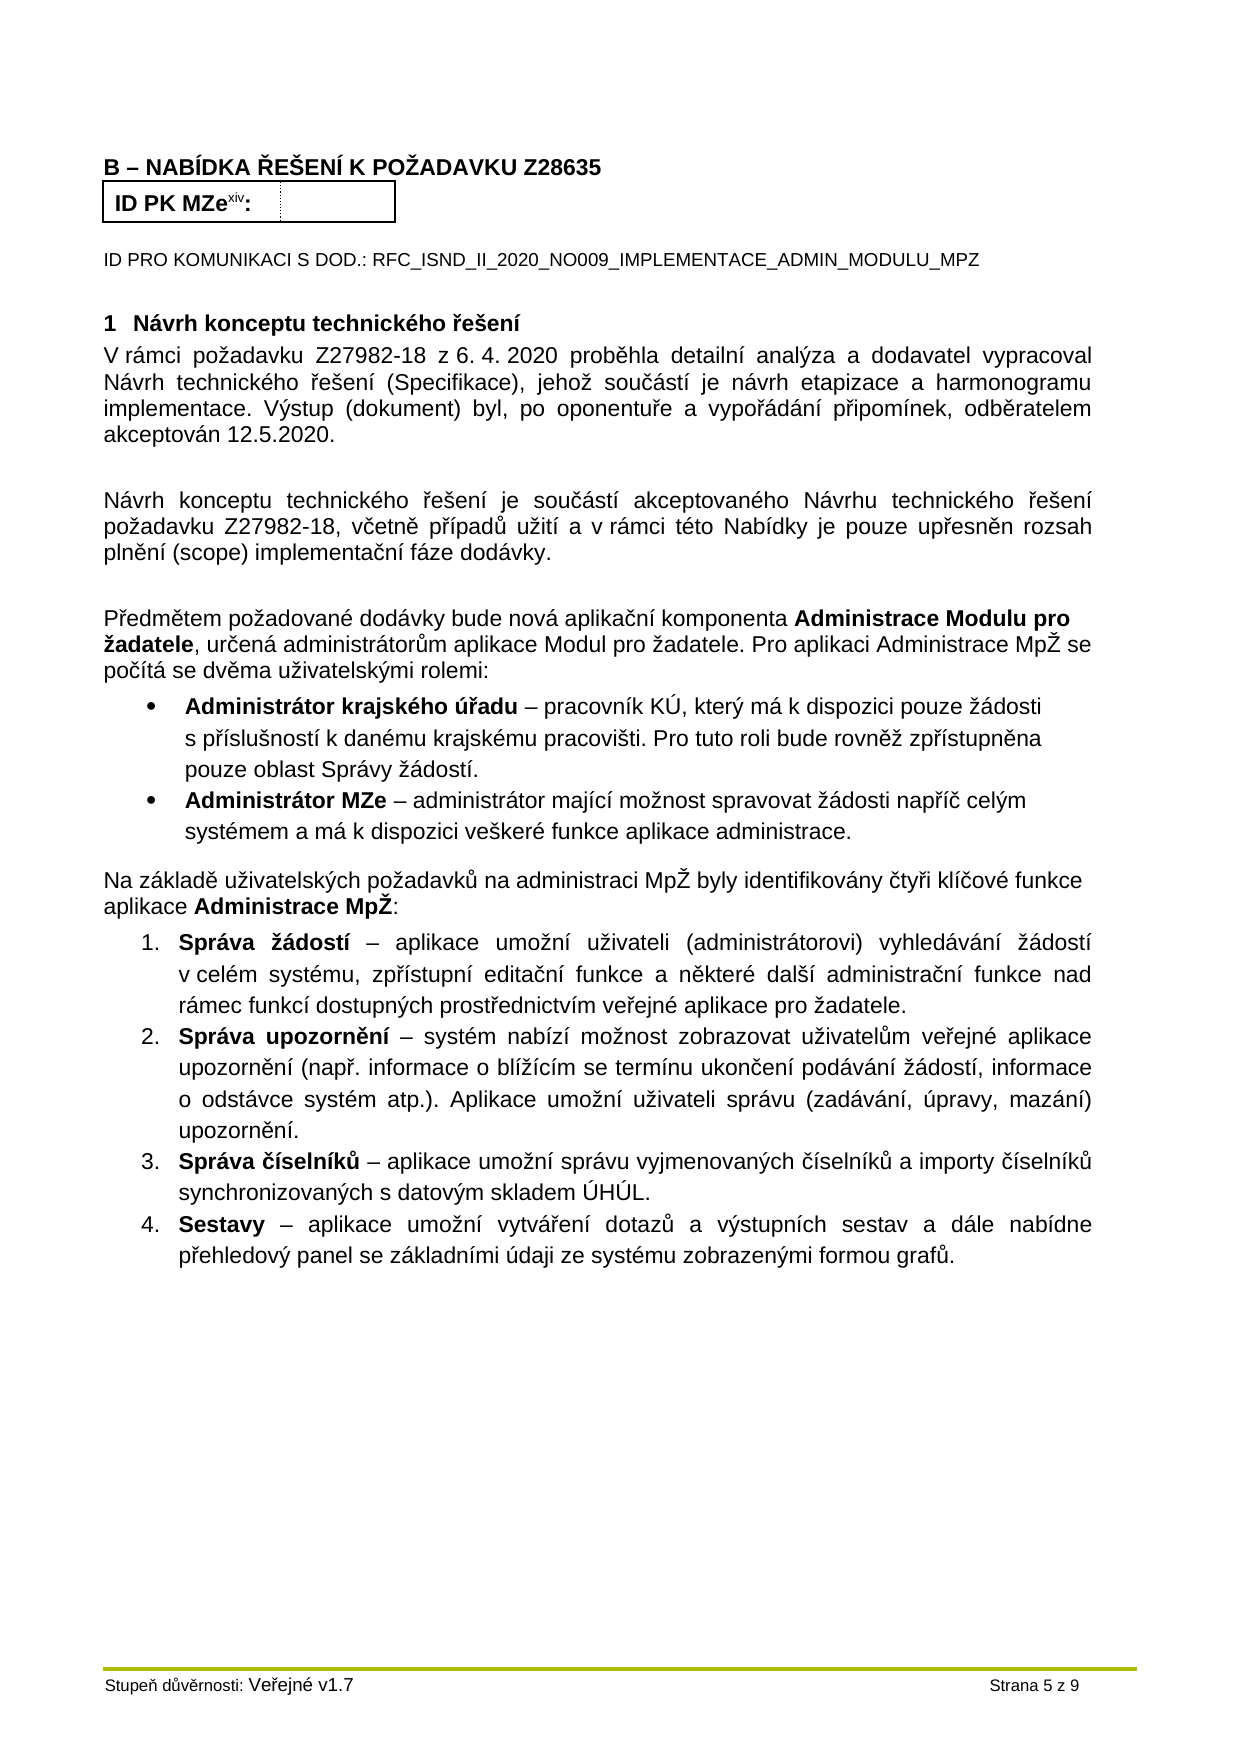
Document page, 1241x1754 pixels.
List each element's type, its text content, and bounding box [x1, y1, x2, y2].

list Administrátor MZe – administrátor mající možnost spravovat žádosti napříč celým systémem a má k dispozici veškeré funkce aplikace administrace. [147, 783, 1092, 846]
table_header ID PK MZe: [104, 182, 280, 221]
text B – nabídkA řešení k požadavku Z28635 [103, 153, 1092, 180]
text Návrh konceptu technického řešení je součástí akceptovaného Návrhu technického řešení požadavku Z27982-18, včetně případů užití a v rámci této Nabídky je pouze upřesněn rozsah plnění (scope) implementační fáze dodávky. [103, 487, 1092, 566]
text Na základě uživatelských požadavků na administraci MpŽ byly identifikovány čtyři klíčové funkce aplikace Administrace MpŽ: [103, 867, 1092, 919]
list Správa číselníků – aplikace umožní správu vyjmenovaných číselníků a importy číselníků synchronizovaných s datovým skladem ÚHÚL. [141, 1144, 1092, 1207]
list Správa žádostí – aplikace umožní uživateli (administrátorovi) vyhledávání žádostí v celém systému, zpřístupní editační funkce a některé další administrační funkce nad rámec funkcí dostupných prostřednictvím veřejné aplikace pro žadatele. [141, 926, 1092, 1019]
table_header [280, 182, 394, 221]
list Administrátor krajského úřadu – pracovník KÚ, který má k dispozici pouze žádosti s příslušností k danému krajskému pracovišti. Pro tuto roli bude rovněž zpřístupněna pouze oblast Správy žádostí. [147, 690, 1092, 783]
text V rámci požadavku Z27982-18 z 6. 4. 2020 proběhla detailní analýza a dodavatel vypracoval Návrh technického řešení (Specifikace), jehož součástí je návrh etapizace a harmonogramu implementace. Výstup (dokument) byl, po oponentuře a vypořádání připomínek, odběratelem akceptován 12.5.2020. [103, 342, 1092, 448]
text ID pro komunikaci s dod.: RfC_ISND_II_2020_No009_implementace_admin_modulu_MPZ [103, 249, 1092, 271]
text Předmětem požadované dodávky bude nová aplikační komponenta Administrace Modulu pro žadatele, určená administrátorům aplikace Modul pro žadatele. Pro aplikaci Administrace MpŽ se počítá se dvěma uživatelskými rolemi: [103, 604, 1092, 683]
subtitle Návrh konceptu technického řešení [103, 310, 1092, 336]
list Správa upozornění – systém nabízí možnost zobrazovat uživatelům veřejné aplikace upozornění (např. informace o blížícím se termínu ukončení podávání žádostí, informace o odstávce systém atp.). Aplikace umožní uživateli správu (zadávání, úpravy, mazání) upozornění. [141, 1019, 1092, 1144]
list Sestavy – aplikace umožní vytváření dotazů a výstupních sestav a dále nabídne přehledový panel se základními údaji ze systému zobrazenými formou grafů. [141, 1207, 1092, 1269]
